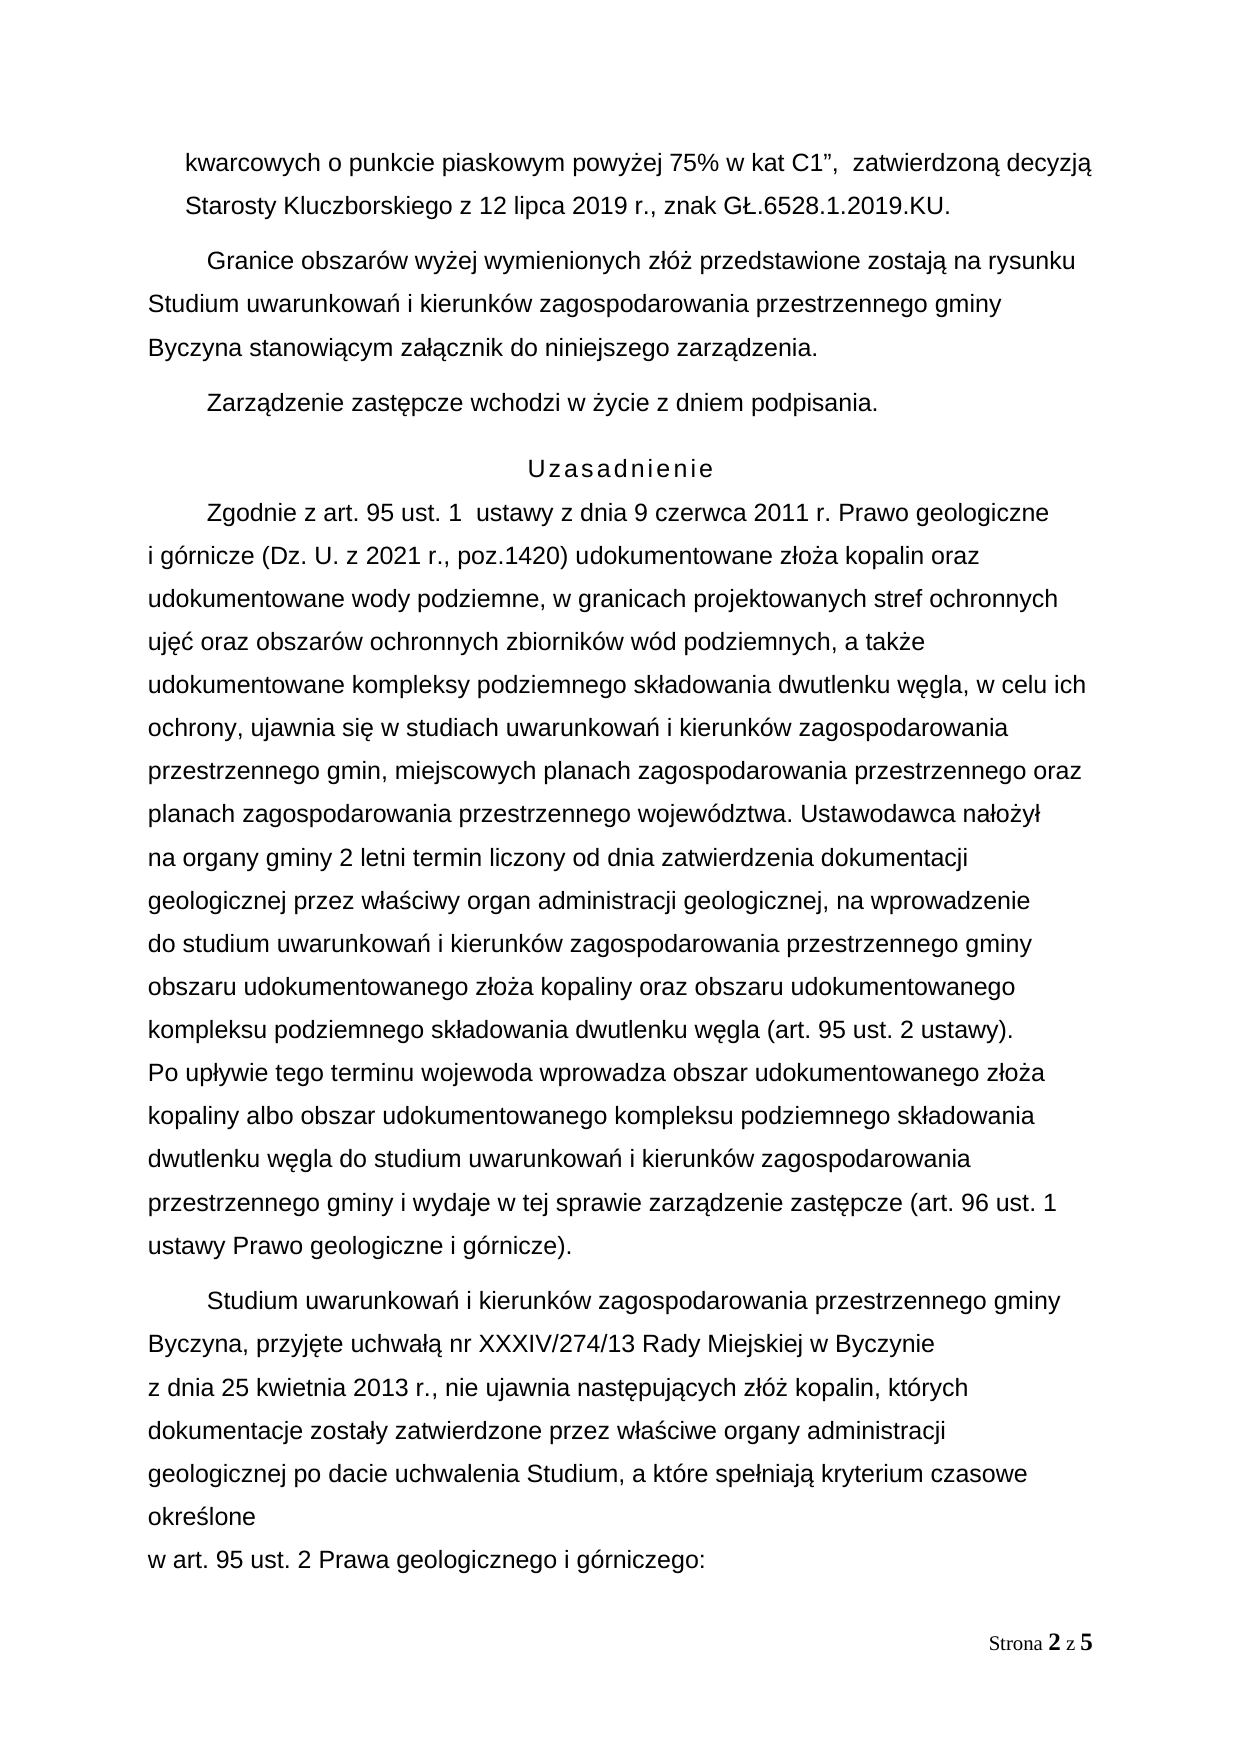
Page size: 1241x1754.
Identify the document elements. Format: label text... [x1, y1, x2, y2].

text Uzasadnienie [148, 454, 1093, 483]
text Zarządzenie zastępcze wchodzi w życie z dniem podpisania. [148, 388, 1093, 417]
text Studium uwarunkowań i kierunków zagospodarowania przestrzennego gminy Byczyna, przyjęte uchwałą nr XXXIV/274/13 Rady Miejskiej w Byczynie z dnia 25 kwietnia 2013 r., nie ujawnia następujących złóż kopalin, których dokumentacje zostały zatwierdzone przez właściwe organy administracji geologicznej po dacie uchwalenia Studium, a które spełniają kryterium czasowe określone w art. 95 ust. 2 Prawa geologicznego i górniczego: [148, 1286, 1093, 1574]
text Zgodnie z art. 95 ust. 1 ustawy z dnia 9 czerwca 2011 r. Prawo geologiczne i górnicze (Dz. U. z 2021 r., poz.1420) udokumentowane złoża kopalin oraz udokumentowane wody podziemne, w granicach projektowanych stref ochronnych ujęć oraz obszarów ochronnych zbiorników wód podziemnych, a także udokumentowane kompleksy podziemnego składowania dwutlenku węgla, w celu ich ochrony, ujawnia się w studiach uwarunkowań i kierunków zagospodarowania przestrzennego gmin, miejscowych planach zagospodarowania przestrzennego oraz planach zagospodarowania przestrzennego województwa. Ustawodawca nałożył na organy gminy 2 letni termin liczony od dnia zatwierdzenia dokumentacji geologicznej przez właściwy organ administracji geologicznej, na wprowadzenie do studium uwarunkowań i kierunków zagospodarowania przestrzennego gminy obszaru udokumentowanego złoża kopaliny oraz obszaru udokumentowanego kompleksu podziemnego składowania dwutlenku węgla (art. 95 ust. 2 ustawy). Po upływie tego terminu wojewoda wprowadza obszar udokumentowanego złoża kopaliny albo obszar udokumentowanego kompleksu podziemnego składowania dwutlenku węgla do studium uwarunkowań i kierunków zagospodarowania przestrzennego gminy i wydaje w tej sprawie zarządzenie zastępcze (art. 96 ust. 1 ustawy Prawo geologiczne i górnicze). [148, 498, 1093, 1259]
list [148, 148, 1093, 219]
text Granice obszarów wyżej wymienionych złóż przedstawione zostają na rysunku Studium uwarunkowań i kierunków zagospodarowania przestrzennego gminy Byczyna stanowiącym załącznik do niniejszego zarządzenia. [148, 246, 1093, 361]
